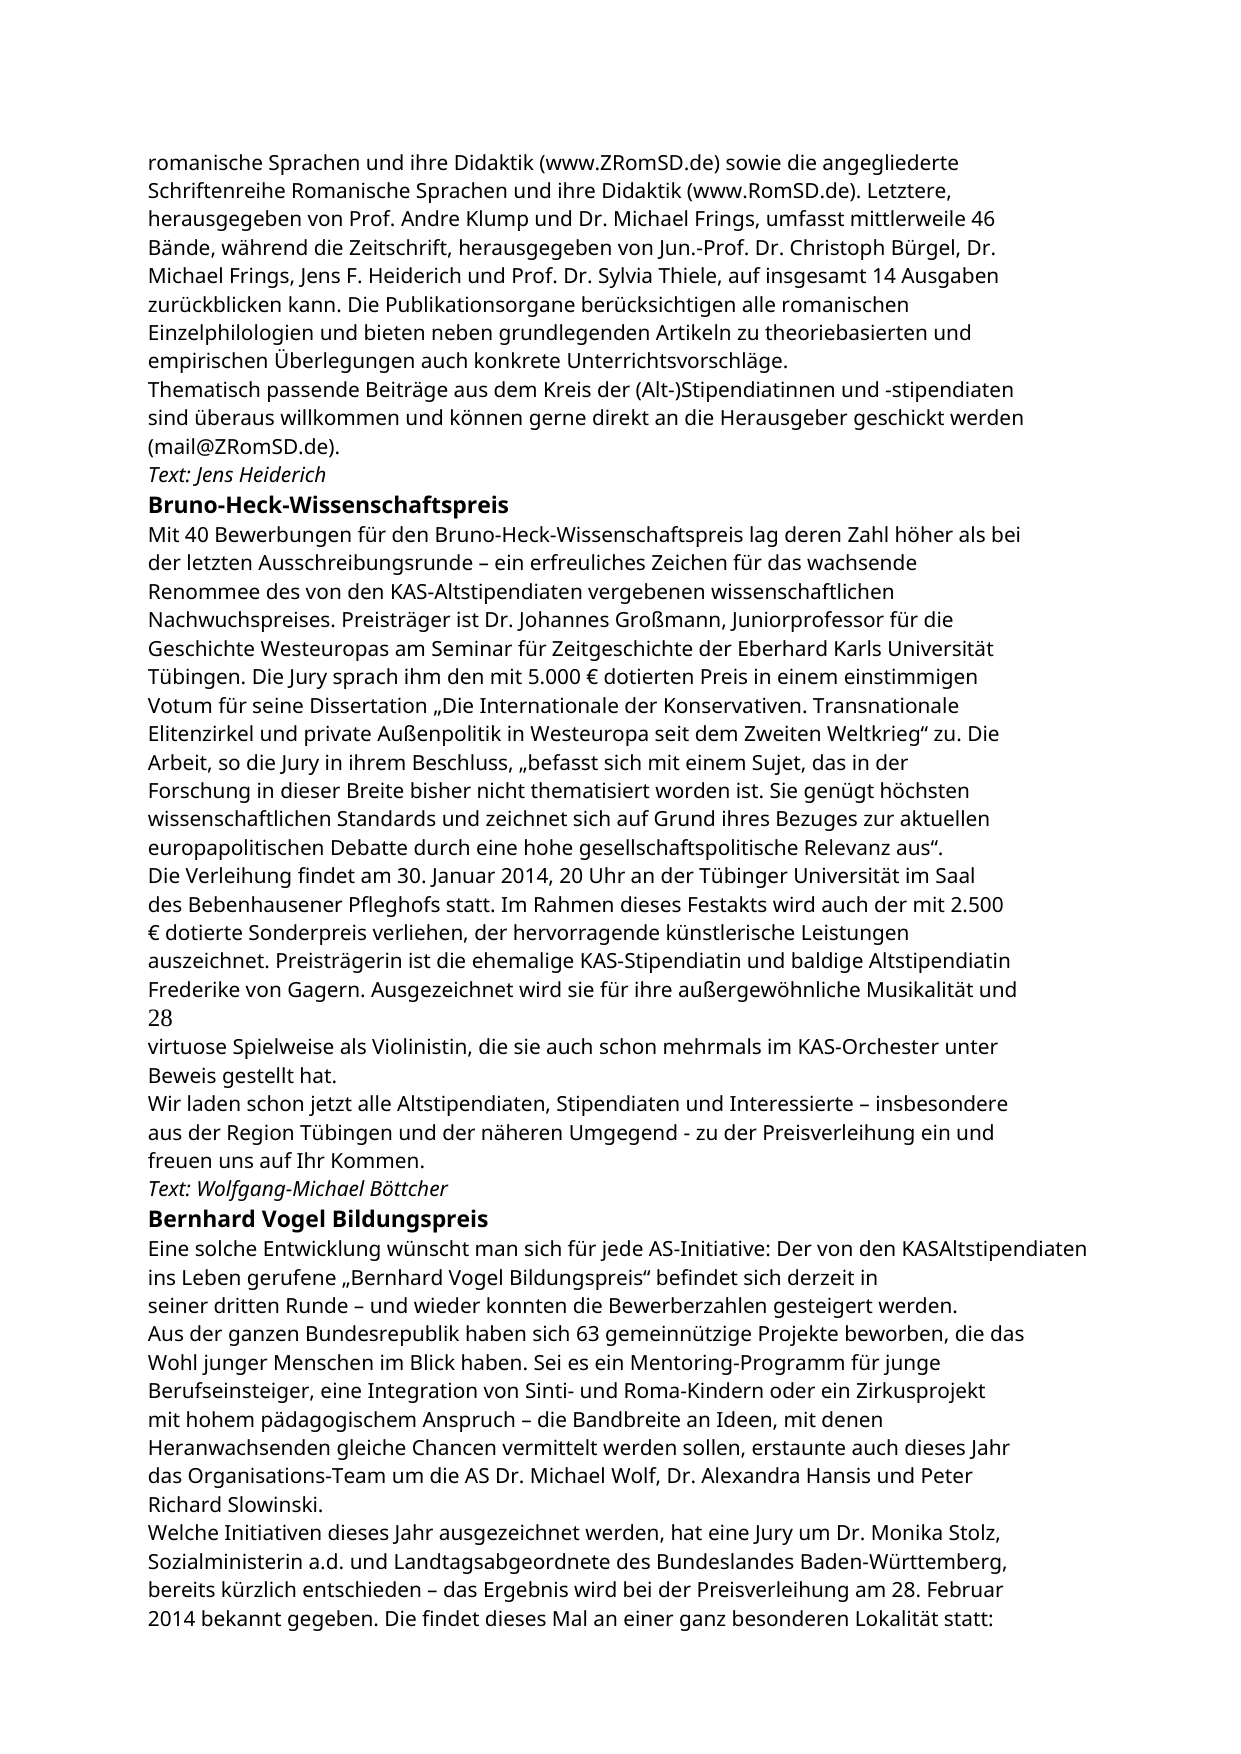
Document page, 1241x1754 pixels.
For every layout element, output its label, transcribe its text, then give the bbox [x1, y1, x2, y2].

text auszeichnet. Preisträgerin ist die ehemalige KAS-Stipendiatin und baldige Altstipendiatin [148, 947, 1093, 975]
text Bände, während die Zeitschrift, herausgegeben von Jun.-Prof. Dr. Christoph Bürgel, Dr. [148, 233, 1093, 261]
text virtuose Spielweise als Violinistin, die sie auch schon mehrmals im KAS-Orchester unter [148, 1032, 1093, 1061]
text Frederike von Gagern. Ausgezeichnet wird sie für ihre außergewöhnliche Musikalität und [148, 975, 1093, 1003]
text Text: Wolfgang-Michael Böttcher [148, 1174, 1093, 1203]
text romanische Sprachen und ihre Didaktik (www.ZRomSD.de) sowie die angegliederte [148, 148, 1093, 176]
text Berufseinsteiger, eine Integration von Sinti- und Roma-Kindern oder ein Zirkusprojekt [148, 1376, 1093, 1405]
text Nachwuchspreises. Preisträger ist Dr. Johannes Großmann, Juniorprofessor für die [148, 605, 1093, 634]
text seiner dritten Runde – und wieder konnten die Bewerberzahlen gesteigert werden. [148, 1291, 1093, 1319]
text sind überaus willkommen und können gerne direkt an die Herausgeber geschickt werden [148, 403, 1093, 432]
text ins Leben gerufene „Bernhard Vogel Bildungspreis“ befindet sich derzeit in [148, 1263, 1093, 1291]
text zurückblicken kann. Die Publikationsorgane berücksichtigen alle romanischen [148, 290, 1093, 318]
text des Bebenhausener Pfleghofs statt. Im Rahmen dieses Festakts wird auch der mit 2.500 [148, 890, 1093, 918]
text (mail@ZRomSD.de). [148, 432, 1093, 460]
text Schriftenreihe Romanische Sprachen und ihre Didaktik (www.RomSD.de). Letztere, [148, 176, 1093, 204]
text Thematisch passende Beiträge aus dem Kreis der (Alt-)Stipendiatinnen und -stipendiaten [148, 375, 1093, 403]
text freuen uns auf Ihr Kommen. [148, 1146, 1093, 1174]
text 2014 bekannt gegeben. Die findet dieses Mal an einer ganz besonderen Lokalität statt: [148, 1604, 1093, 1632]
text Beweis gestellt hat. [148, 1061, 1093, 1089]
text € dotierte Sonderpreis verliehen, der hervorragende künstlerische Leistungen [148, 918, 1093, 947]
text Geschichte Westeuropas am Seminar für Zeitgeschichte der Eberhard Karls Universität [148, 634, 1093, 662]
text Wir laden schon jetzt alle Altstipendiaten, Stipendiaten und Interessierte – insbesondere [148, 1089, 1093, 1118]
text Tübingen. Die Jury sprach ihm den mit 5.000 € dotierten Preis in einem einstimmigen [148, 662, 1093, 691]
text Die Verleihung findet am 30. Januar 2014, 20 Uhr an der Tübinger Universität im Saal [148, 861, 1093, 890]
text Forschung in dieser Breite bisher nicht thematisiert worden ist. Sie genügt höchsten [148, 776, 1093, 804]
text Votum für seine Dissertation „Die Internationale der Konservativen. Transnationale [148, 691, 1093, 719]
text europapolitischen Debatte durch eine hohe gesellschaftspolitische Relevanz aus“. [148, 833, 1093, 861]
text Arbeit, so die Jury in ihrem Beschluss, „befasst sich mit einem Sujet, das in der [148, 748, 1093, 776]
text mit hohem pädagogischem Anspruch – die Bandbreite an Ideen, mit denen [148, 1405, 1093, 1433]
text Aus der ganzen Bundesrepublik haben sich 63 gemeinnützige Projekte beworben, die das [148, 1319, 1093, 1348]
text bereits kürzlich entschieden – das Ergebnis wird bei der Preisverleihung am 28. Februar [148, 1575, 1093, 1604]
text Renommee des von den KAS-Altstipendiaten vergebenen wissenschaftlichen [148, 577, 1093, 605]
text Eine solche Entwicklung wünscht man sich für jede AS-Initiative: Der von den KASAltstipendiaten [148, 1234, 1093, 1263]
text Wohl junger Menschen im Blick haben. Sei es ein Mentoring-Programm für junge [148, 1348, 1093, 1376]
text Heranwachsenden gleiche Chancen vermittelt werden sollen, erstaunte auch dieses Jahr [148, 1433, 1093, 1462]
text Bernhard Vogel Bildungspreis [148, 1203, 1093, 1234]
text der letzten Ausschreibungsrunde – ein erfreuliches Zeichen für das wachsende [148, 548, 1093, 577]
text Bruno-Heck-Wissenschaftspreis [148, 489, 1093, 520]
text Richard Slowinski. [148, 1490, 1093, 1518]
text das Organisations-Team um die AS Dr. Michael Wolf, Dr. Alexandra Hansis und Peter [148, 1462, 1093, 1490]
text Einzelphilologien und bieten neben grundlegenden Artikeln zu theoriebasierten und [148, 318, 1093, 347]
text 28 [148, 1003, 1093, 1032]
text Text: Jens Heiderich [148, 460, 1093, 489]
text aus der Region Tübingen und der näheren Umgegend - zu der Preisverleihung ein und [148, 1118, 1093, 1146]
text herausgegeben von Prof. Andre Klump und Dr. Michael Frings, umfasst mittlerweile 46 [148, 204, 1093, 233]
text Welche Initiativen dieses Jahr ausgezeichnet werden, hat eine Jury um Dr. Monika Stolz, [148, 1518, 1093, 1547]
text Sozialministerin a.d. und Landtagsabgeordnete des Bundeslandes Baden-Württemberg, [148, 1547, 1093, 1575]
text Mit 40 Bewerbungen für den Bruno-Heck-Wissenschaftspreis lag deren Zahl höher als bei [148, 520, 1093, 548]
text empirischen Überlegungen auch konkrete Unterrichtsvorschläge. [148, 347, 1093, 375]
text Michael Frings, Jens F. Heiderich und Prof. Dr. Sylvia Thiele, auf insgesamt 14 Ausgaben [148, 261, 1093, 290]
text Elitenzirkel und private Außenpolitik in Westeuropa seit dem Zweiten Weltkrieg“ zu. Die [148, 719, 1093, 748]
text wissenschaftlichen Standards und zeichnet sich auf Grund ihres Bezuges zur aktuellen [148, 804, 1093, 833]
